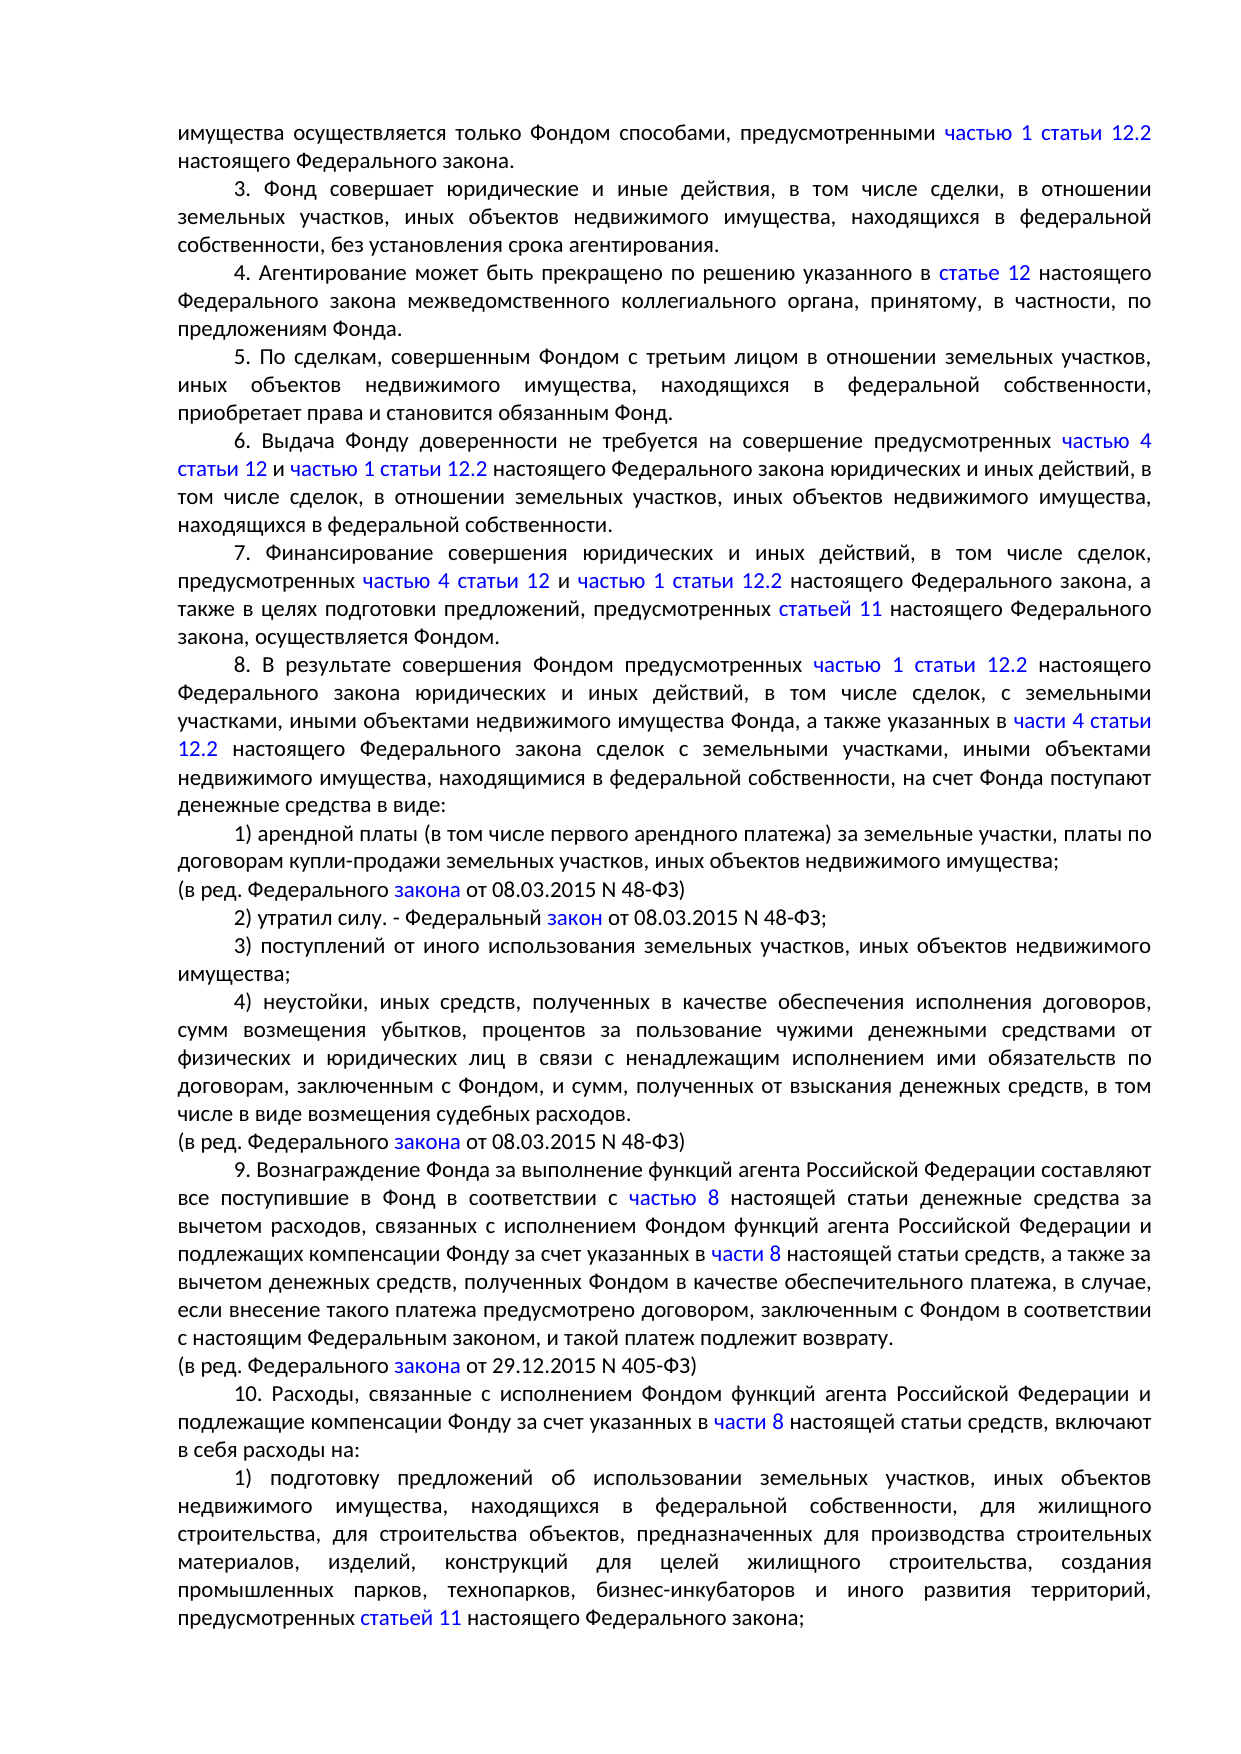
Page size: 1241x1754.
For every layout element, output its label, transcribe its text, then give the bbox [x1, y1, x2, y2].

text 4) неустойки, иных средств, полученных в качестве обеспечения исполнения договоров, сумм возмещения убытков, процентов за пользование чужими денежными средствами от физических и юридических лиц в связи с ненадлежащим исполнением ими обязательств по договорам, заключенным с Фондом, и сумм, полученных от взыскания денежных средств, в том числе в виде возмещения судебных расходов. [177, 987, 1152, 1127]
text 7. Финансирование совершения юридических и иных действий, в том числе сделок, предусмотренных частью 4 статьи 12 и частью 1 статьи 12.2 настоящего Федерального закона, а также в целях подготовки предложений, предусмотренных статьей 11 настоящего Федерального закона, осуществляется Фондом. [177, 538, 1152, 651]
text 9. Вознаграждение Фонда за выполнение функций агента Российской Федерации составляют все поступившие в Фонд в соответствии с частью 8 настоящей статьи денежные средства за вычетом расходов, связанных с исполнением Фондом функций агента Российской Федерации и подлежащих компенсации Фонду за счет указанных в части 8 настоящей статьи средств, а также за вычетом денежных средств, полученных Фондом в качестве обеспечительного платежа, в случае, если внесение такого платежа предусмотрено договором, заключенным с Фондом в соответствии с настоящим Федеральным законом, и такой платеж подлежит возврату. [177, 1155, 1152, 1351]
text 4. Агентирование может быть прекращено по решению указанного в статье 12 настоящего Федерального закона межведомственного коллегиального органа, принятому, в частности, по предложениям Фонда. [177, 258, 1152, 342]
text (в ред. Федерального закона от 08.03.2015 N 48-ФЗ) [177, 1127, 1152, 1155]
text 5. По сделкам, совершенным Фондом с третьим лицом в отношении земельных участков, иных объектов недвижимого имущества, находящихся в федеральной собственности, приобретает права и становится обязанным Фонд. [177, 342, 1152, 426]
text 6. Выдача Фонду доверенности не требуется на совершение предусмотренных частью 4 статьи 12 и частью 1 статьи 12.2 настоящего Федерального закона юридических и иных действий, в том числе сделок, в отношении земельных участков, иных объектов недвижимого имущества, находящихся в федеральной собственности. [177, 426, 1152, 538]
text 3. Фонд совершает юридические и иные действия, в том числе сделки, в отношении земельных участков, иных объектов недвижимого имущества, находящихся в федеральной собственности, без установления срока агентирования. [177, 174, 1152, 258]
text 8. В результате совершения Фондом предусмотренных частью 1 статьи 12.2 настоящего Федерального закона юридических и иных действий, в том числе сделок, с земельными участками, иными объектами недвижимого имущества Фонда, а также указанных в части 4 статьи 12.2 настоящего Федерального закона сделок с земельными участками, иными объектами недвижимого имущества, находящимися в федеральной собственности, на счет Фонда поступают денежные средства в виде: [177, 651, 1152, 819]
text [177, 118, 1152, 174]
text 1) подготовку предложений об использовании земельных участков, иных объектов недвижимого имущества, находящихся в федеральной собственности, для жилищного строительства, для строительства объектов, предназначенных для производства строительных материалов, изделий, конструкций для целей жилищного строительства, создания промышленных парков, технопарков, бизнес-инкубаторов и иного развития территорий, предусмотренных статьей 11 настоящего Федерального закона; [177, 1463, 1152, 1631]
text 2) утратил силу. - Федеральный закон от 08.03.2015 N 48-ФЗ; [177, 903, 1152, 931]
text 3) поступлений от иного использования земельных участков, иных объектов недвижимого имущества; [177, 931, 1152, 987]
text (в ред. Федерального закона от 29.12.2015 N 405-ФЗ) [177, 1351, 1152, 1379]
text (в ред. Федерального закона от 08.03.2015 N 48-ФЗ) [177, 875, 1152, 903]
text 10. Расходы, связанные с исполнением Фондом функций агента Российской Федерации и подлежащие компенсации Фонду за счет указанных в части 8 настоящей статьи средств, включают в себя расходы на: [177, 1379, 1152, 1463]
text 1) арендной платы (в том числе первого арендного платежа) за земельные участки, платы по договорам купли-продажи земельных участков, иных объектов недвижимого имущества; [177, 819, 1152, 875]
